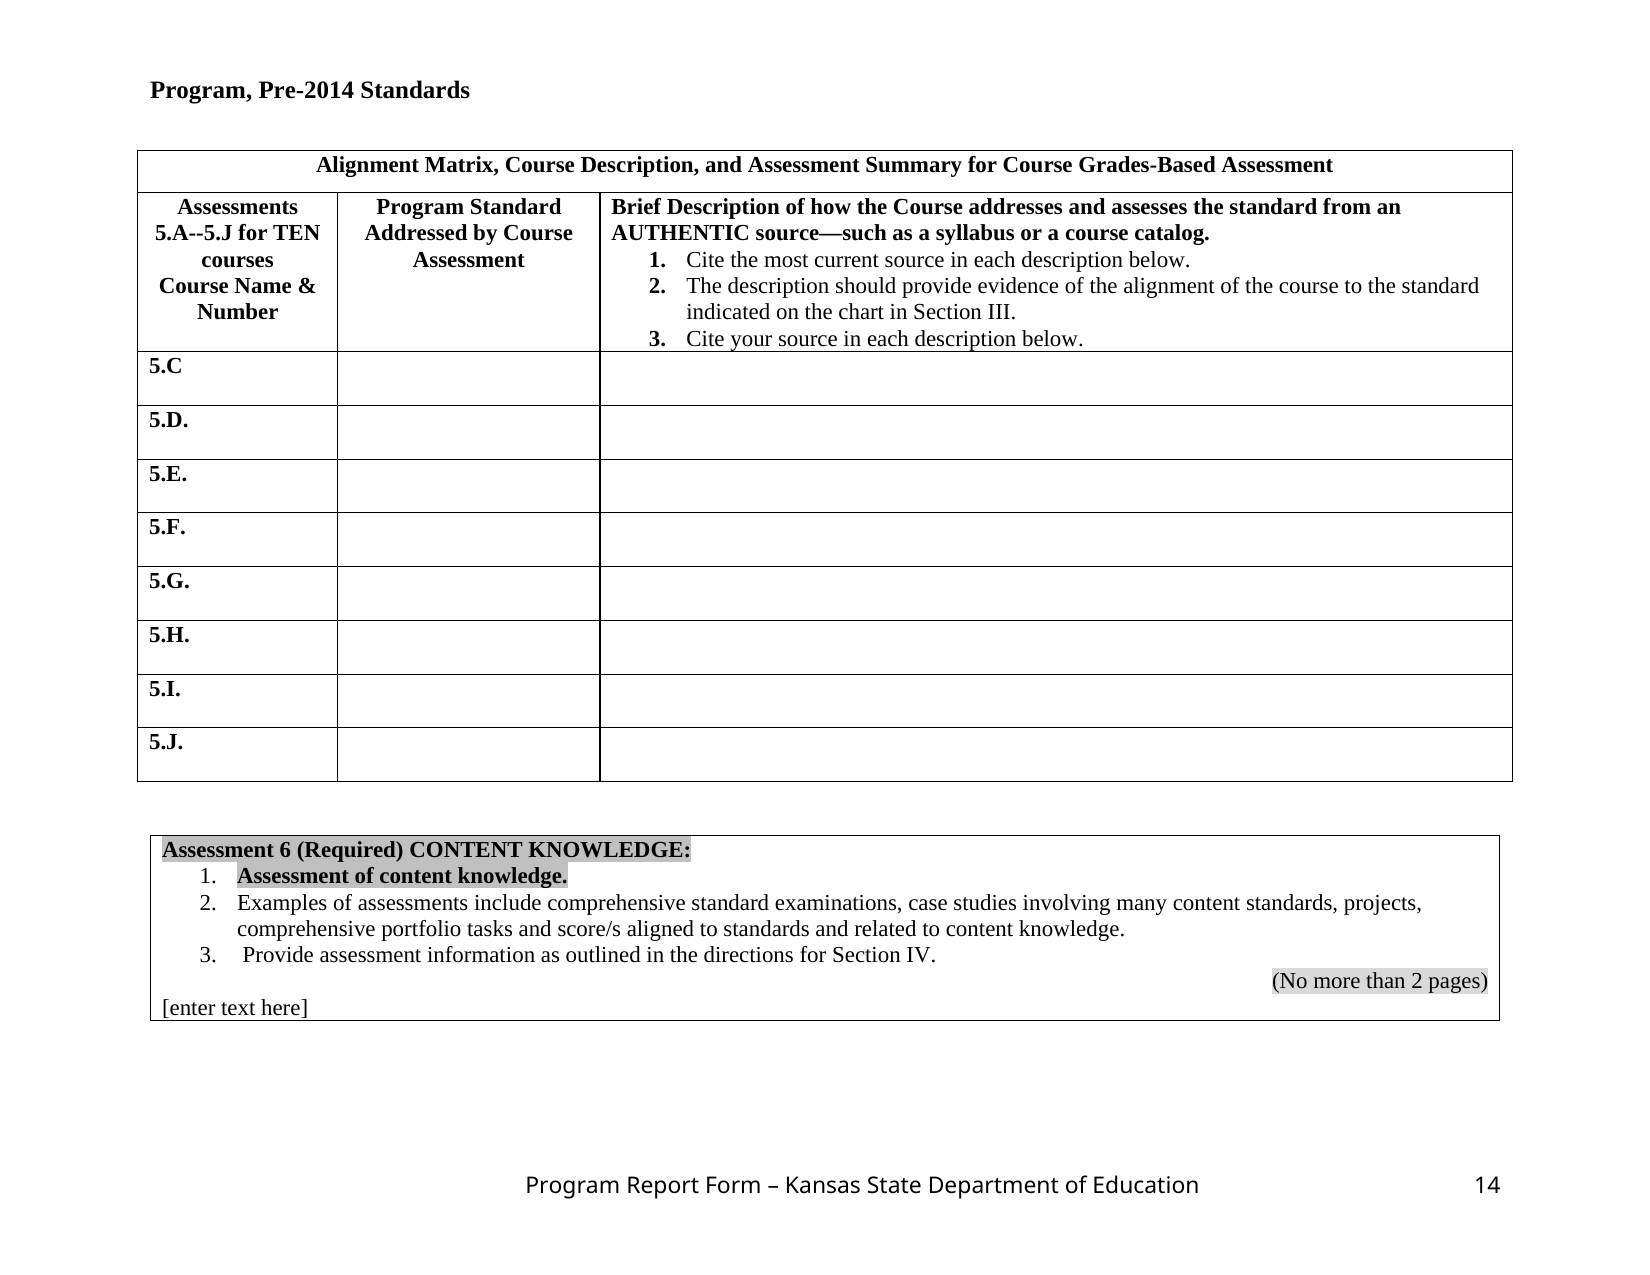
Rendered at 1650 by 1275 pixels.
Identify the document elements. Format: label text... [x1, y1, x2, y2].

table_header Alignment Matrix, Course Description, and Assessment Summary for Course Grades-Based Assessment [138, 151, 1512, 192]
table_cell [338, 406, 599, 458]
table_header Assessment 6 (Required) CONTENT KNOWLEDGE: Assessment of content knowledge. Examples of assessments include comprehensive standard examinations, case studies involving many content standards, projects, comprehensive portfolio tasks and score/s aligned to standards and related to content knowledge. Provide assessment information as outlined in the directions for Section IV. (No more than 2 pages) [enter text here] [151, 836, 1499, 1020]
table_cell [601, 728, 1512, 781]
table_cell [601, 406, 1512, 458]
table_cell [338, 621, 599, 673]
table_cell [338, 352, 599, 405]
table_cell [601, 675, 1512, 727]
table_cell 5.C [138, 352, 337, 405]
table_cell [338, 193, 599, 351]
table_cell [338, 567, 599, 620]
table_cell 5.D. [138, 406, 337, 458]
table_cell [338, 728, 599, 781]
table_cell 5.I. [138, 675, 337, 727]
table_cell [601, 460, 1512, 512]
table_cell [601, 567, 1512, 620]
table_cell [338, 513, 599, 566]
table_cell 5.E. [138, 460, 337, 512]
table_cell [601, 513, 1512, 566]
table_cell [601, 193, 1512, 351]
table_cell 5.F. [138, 513, 337, 566]
table_cell 5.G. [138, 567, 337, 620]
table_cell 5.J. [138, 728, 337, 781]
table_cell [338, 460, 599, 512]
table_cell 5.H. [138, 621, 337, 673]
table_cell [338, 675, 599, 727]
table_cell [138, 193, 337, 351]
table_cell [601, 621, 1512, 673]
table_cell [601, 352, 1512, 405]
